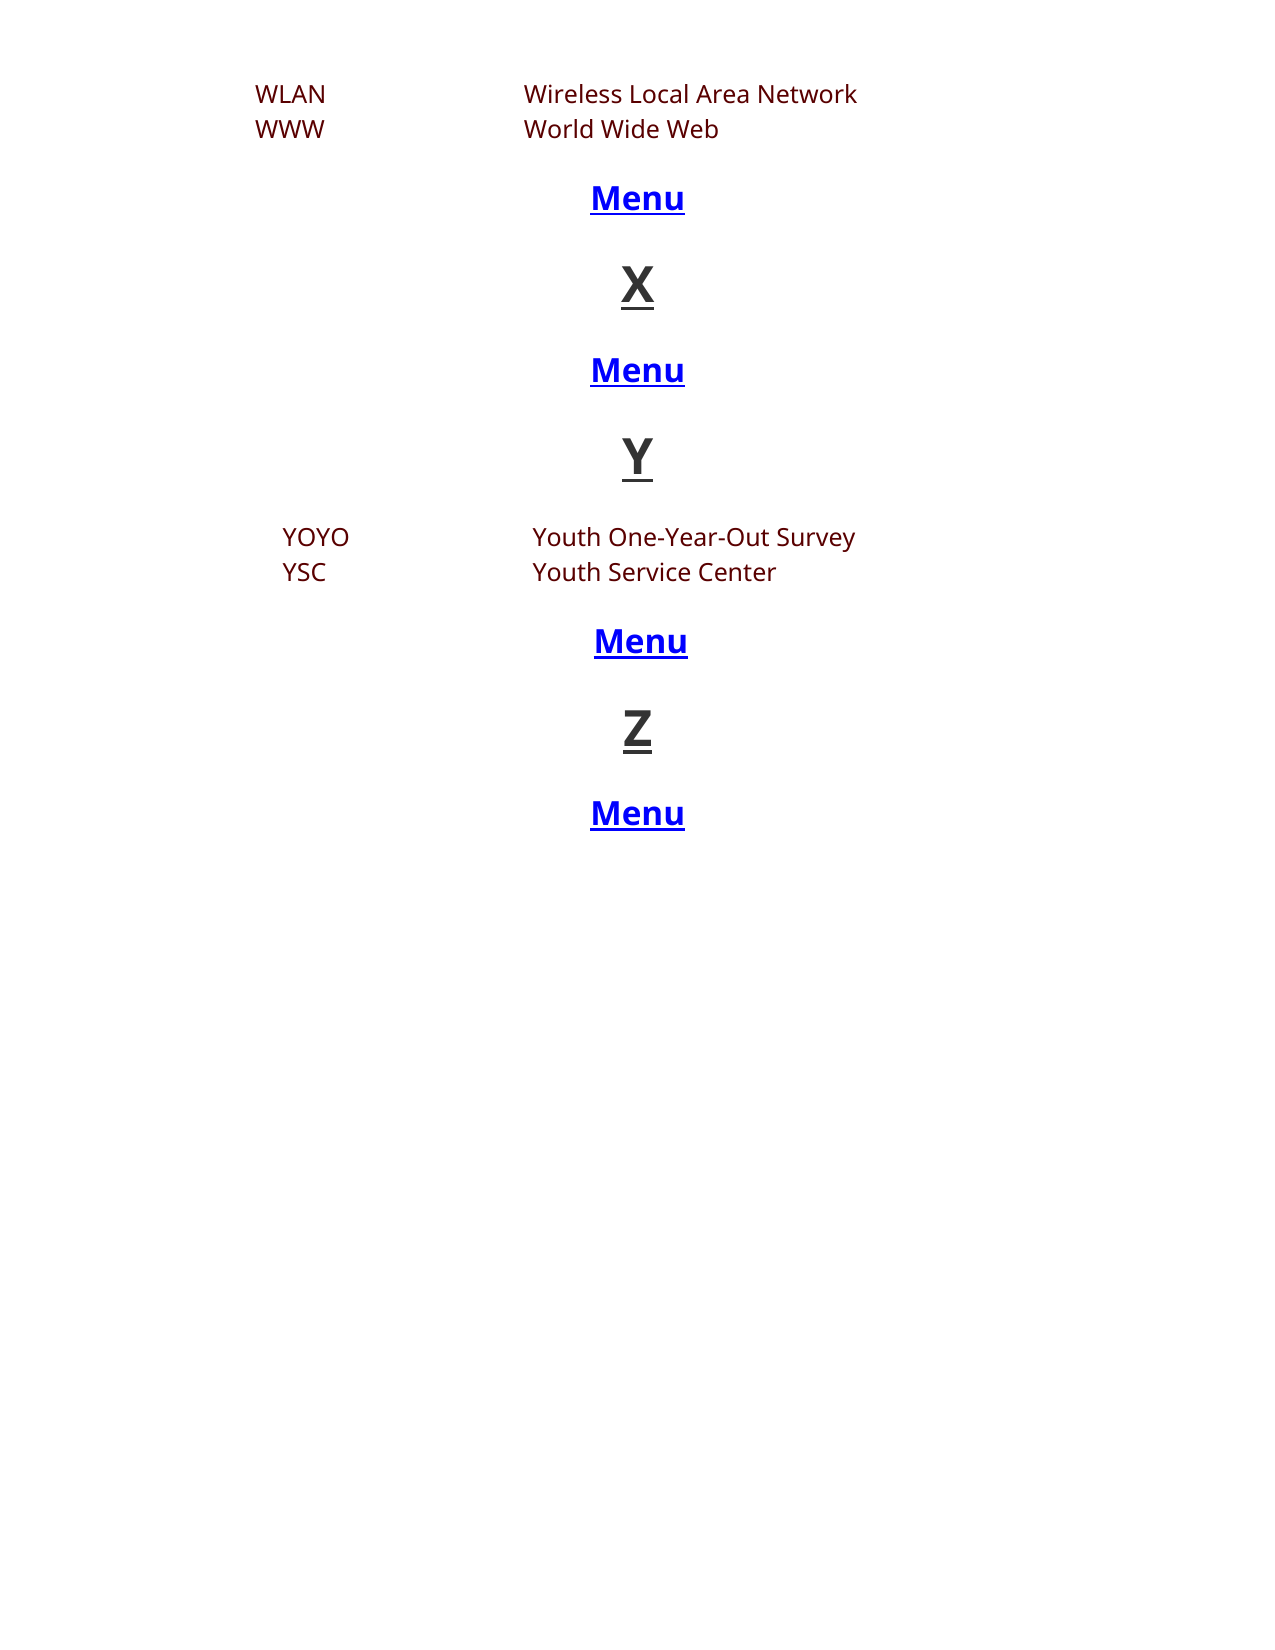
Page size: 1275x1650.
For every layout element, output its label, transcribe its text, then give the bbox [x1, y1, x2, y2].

text Y [150, 421, 1125, 489]
text Menu [150, 618, 1125, 664]
text Menu [150, 347, 1125, 392]
text Menu [150, 175, 1125, 220]
table_cell WWW [254, 110, 522, 146]
table_cell Wireless Local Area Network [523, 75, 1021, 110]
table_cell World Wide Web [523, 110, 1021, 146]
table_cell Youth Service Center [531, 554, 994, 589]
text Menu [150, 790, 1125, 836]
table_cell YSC [281, 554, 531, 589]
text X [150, 249, 1125, 317]
table_header YOYO [281, 519, 531, 554]
table_header Youth One-Year-Out Survey [531, 519, 994, 554]
table_cell WLAN [254, 75, 522, 110]
text Z [150, 693, 1125, 761]
